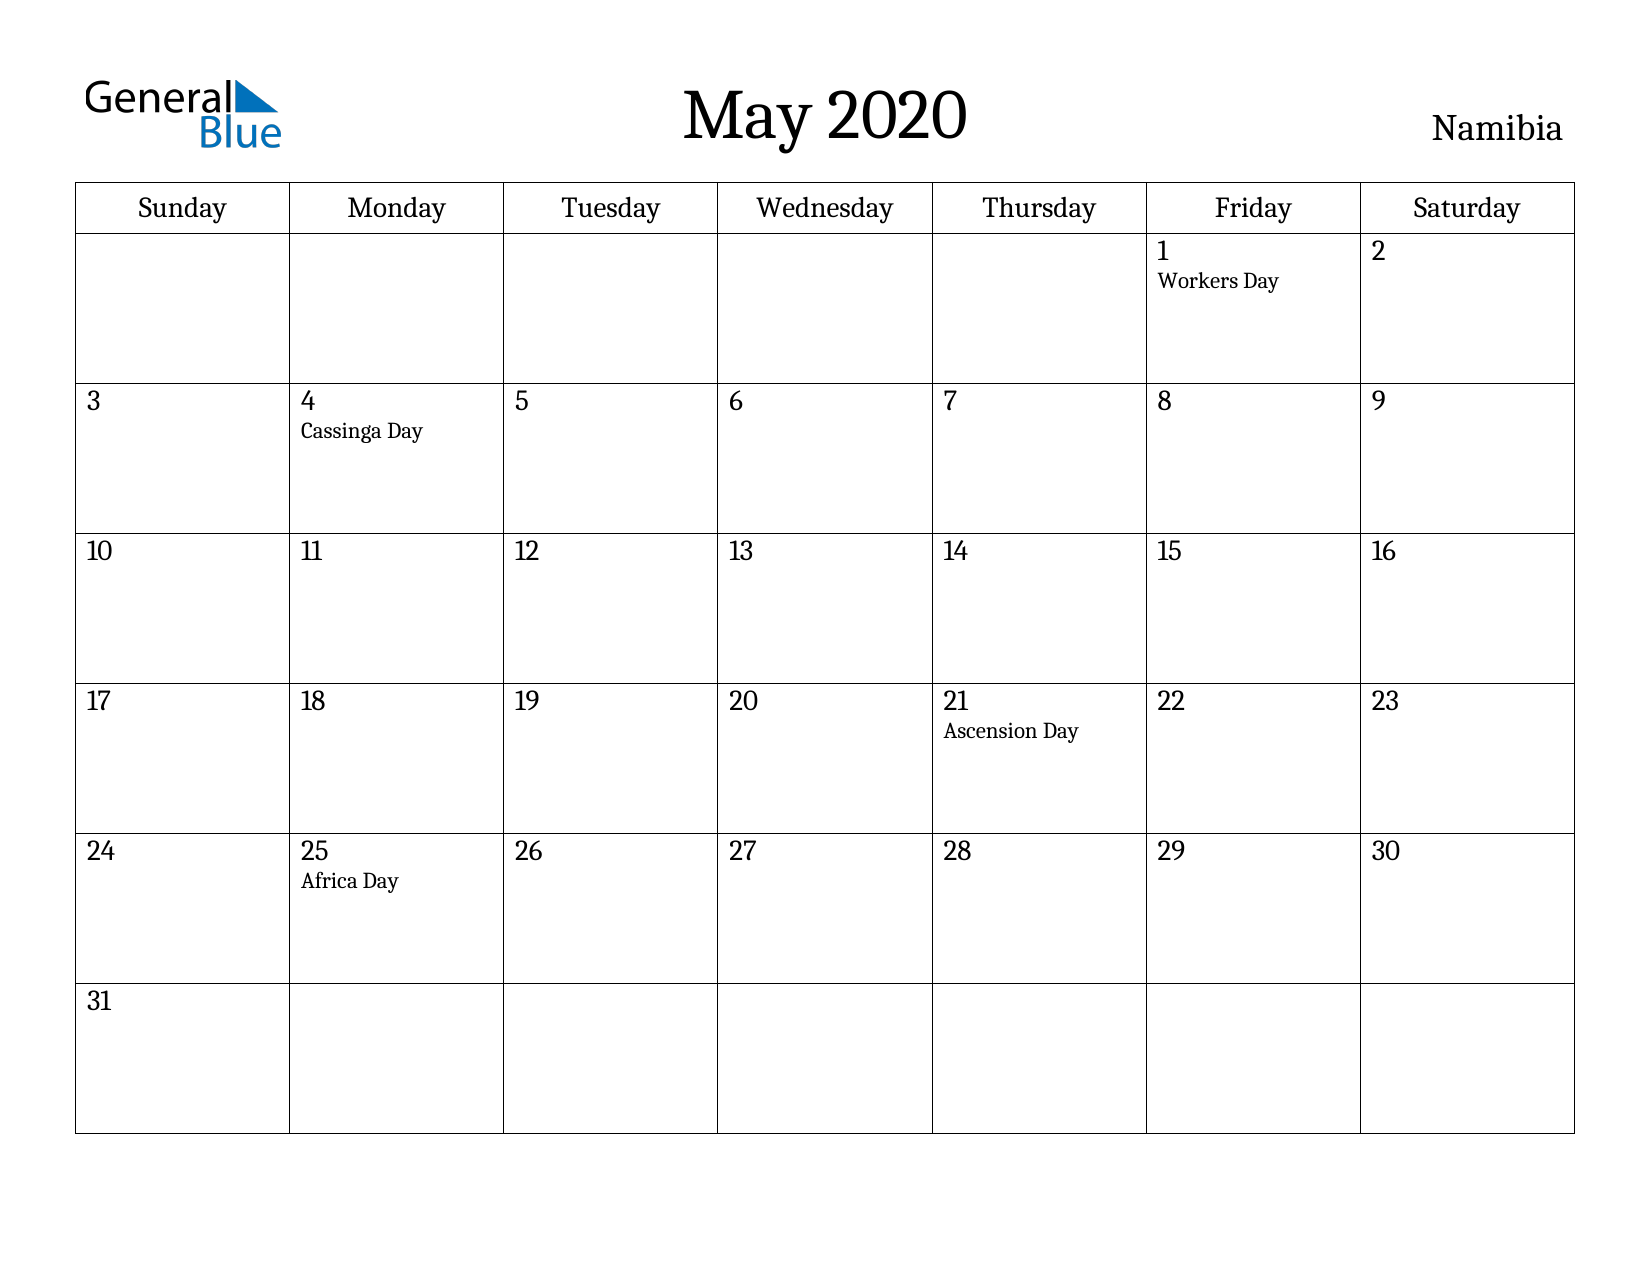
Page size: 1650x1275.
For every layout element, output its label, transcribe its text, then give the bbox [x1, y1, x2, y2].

table_cell [504, 868, 717, 983]
table_cell Saturday [1361, 183, 1574, 233]
table_cell [76, 267, 289, 383]
table_header May 2020 [504, 75, 1146, 182]
table_cell 27 [718, 834, 932, 867]
table_header Namibia [1146, 75, 1574, 182]
table_cell [1361, 567, 1574, 683]
table_cell [933, 267, 1146, 383]
table_cell [1361, 267, 1574, 383]
table_cell [933, 234, 1146, 267]
table_cell [1361, 984, 1574, 1017]
table_cell [1147, 417, 1360, 533]
table_cell 4 [290, 384, 503, 417]
table_cell [290, 1018, 503, 1133]
table_cell [1361, 868, 1574, 983]
table_cell [76, 417, 289, 533]
table_cell 17 [76, 684, 289, 717]
table_cell [504, 1018, 717, 1133]
table_cell [933, 1018, 1146, 1133]
table_cell [504, 417, 717, 533]
table_cell [1361, 417, 1574, 533]
table_cell [504, 717, 717, 833]
table_cell [1147, 567, 1360, 683]
table_cell 10 [76, 534, 289, 567]
table_cell 13 [718, 534, 932, 567]
table_cell [718, 567, 932, 683]
table_cell [718, 868, 932, 983]
table_cell [290, 234, 503, 267]
table_cell [290, 567, 503, 683]
table_cell 5 [504, 384, 717, 417]
table_cell [933, 567, 1146, 683]
table_cell [76, 234, 289, 267]
table_cell [933, 417, 1146, 533]
table_cell Cassinga Day [290, 417, 503, 533]
table_cell [76, 717, 289, 833]
table_cell 2 [1361, 234, 1574, 267]
table_cell [718, 267, 932, 383]
table_cell 19 [504, 684, 717, 717]
table_cell 7 [933, 384, 1146, 417]
table_cell 29 [1147, 834, 1360, 867]
table_cell Workers Day [1147, 267, 1360, 383]
table_cell 9 [1361, 384, 1574, 417]
table_cell [1361, 717, 1574, 833]
table_cell [718, 234, 932, 267]
table_cell 3 [76, 384, 289, 417]
table_cell [76, 1018, 289, 1133]
table_cell 18 [290, 684, 503, 717]
picture [86, 80, 281, 148]
table_cell 24 [76, 834, 289, 867]
table_cell 26 [504, 834, 717, 867]
table_cell [1361, 1018, 1574, 1133]
table_cell [76, 868, 289, 983]
table_cell 21 [933, 684, 1146, 717]
table_cell [504, 984, 717, 1017]
table_cell 8 [1147, 384, 1360, 417]
table_cell [718, 1018, 932, 1133]
table_cell 31 [76, 984, 289, 1017]
table_cell [718, 984, 932, 1017]
table_cell 1 [1147, 234, 1360, 267]
table_cell Tuesday [504, 183, 717, 233]
table_cell 23 [1361, 684, 1574, 717]
table_cell [933, 984, 1146, 1017]
table_cell 14 [933, 534, 1146, 567]
table_cell Africa Day [290, 868, 503, 983]
table_cell Wednesday [718, 183, 932, 233]
table_cell Thursday [933, 183, 1146, 233]
table_cell 30 [1361, 834, 1574, 867]
table_cell 15 [1147, 534, 1360, 567]
table_cell 20 [718, 684, 932, 717]
table_cell 22 [1147, 684, 1360, 717]
table_cell [290, 267, 503, 383]
table_cell [76, 567, 289, 683]
table_cell [933, 868, 1146, 983]
table_cell 28 [933, 834, 1146, 867]
table_cell [1147, 984, 1360, 1017]
table_cell 12 [504, 534, 717, 567]
table_header [76, 75, 503, 182]
table_cell Monday [290, 183, 503, 233]
table_cell [504, 267, 717, 383]
table_cell [1147, 717, 1360, 833]
table_cell [718, 417, 932, 533]
table_cell [718, 717, 932, 833]
table_cell Ascension Day [933, 717, 1146, 833]
table_cell 25 [290, 834, 503, 867]
table_cell [1147, 868, 1360, 983]
table_cell Sunday [76, 183, 289, 233]
table_cell [504, 567, 717, 683]
table_cell Friday [1147, 183, 1360, 233]
table_cell 11 [290, 534, 503, 567]
table_cell [1147, 1018, 1360, 1133]
table_cell 16 [1361, 534, 1574, 567]
table_cell [290, 984, 503, 1017]
table_cell [504, 234, 717, 267]
table_cell 6 [718, 384, 932, 417]
table_cell [290, 717, 503, 833]
